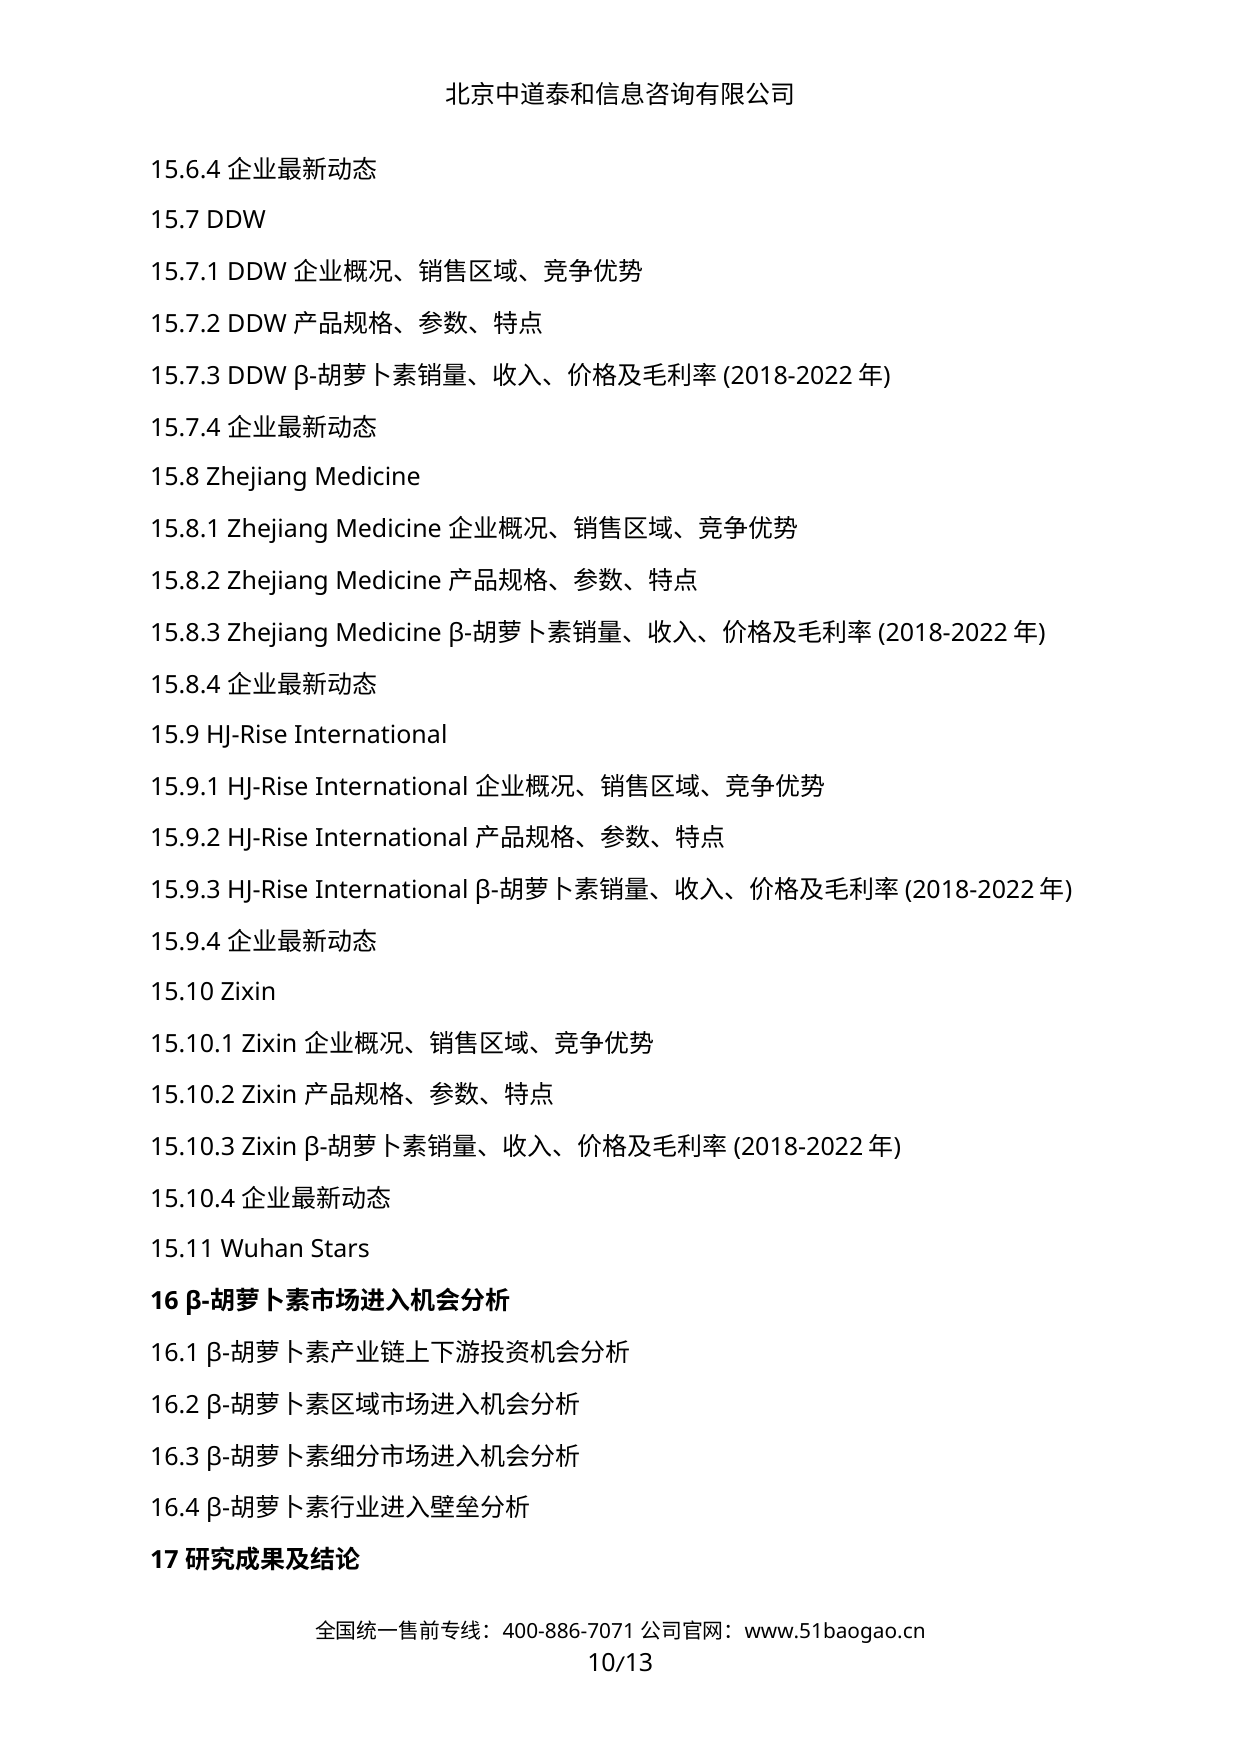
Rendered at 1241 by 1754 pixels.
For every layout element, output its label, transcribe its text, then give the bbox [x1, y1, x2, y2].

text 16.1 β-胡萝卜素产业链上下游投资机会分析 [150, 1332, 1090, 1368]
text 15.10.4 企业最新动态 [150, 1179, 1090, 1215]
text 15.8.3 Zhejiang Medicine β-胡萝卜素销量、收入、价格及毛利率 (2018-2022年) [150, 612, 1090, 649]
text 15.10.1 Zixin 企业概况、销售区域、竞争优势 [150, 1023, 1090, 1059]
text 15.7 DDW [150, 202, 1090, 236]
text 15.9.4 企业最新动态 [150, 922, 1090, 958]
text 15.7.2 DDW 产品规格、参数、特点 [150, 303, 1090, 340]
text 15.8 Zhejiang Medicine [150, 459, 1090, 493]
text 16.3 β-胡萝卜素细分市场进入机会分析 [150, 1436, 1090, 1472]
text 15.9 HJ-Rise International [150, 716, 1090, 750]
text 15.8.4 企业最新动态 [150, 664, 1090, 701]
text 15.10.3 Zixin β-胡萝卜素销量、收入、价格及毛利率 (2018-2022年) [150, 1127, 1090, 1163]
text 16 β-胡萝卜素市场进入机会分析 [150, 1280, 1090, 1317]
text 15.11 Wuhan Stars [150, 1231, 1090, 1265]
text 15.10 Zixin [150, 973, 1090, 1007]
text 15.10.2 Zixin 产品规格、参数、特点 [150, 1075, 1090, 1111]
text 15.9.2 HJ-Rise International 产品规格、参数、特点 [150, 818, 1090, 854]
text 15.7.3 DDW β-胡萝卜素销量、收入、价格及毛利率 (2018-2022年) [150, 355, 1090, 392]
text 15.7.1 DDW 企业概况、销售区域、竞争优势 [150, 252, 1090, 288]
text 17 研究成果及结论 [150, 1540, 1090, 1576]
text 15.8.2 Zhejiang Medicine 产品规格、参数、特点 [150, 561, 1090, 597]
text 15.9.1 HJ-Rise International 企业概况、销售区域、竞争优势 [150, 766, 1090, 802]
text 16.4 β-胡萝卜素行业进入壁垒分析 [150, 1488, 1090, 1524]
text 15.9.3 HJ-Rise International β-胡萝卜素销量、收入、价格及毛利率 (2018-2022年) [150, 870, 1090, 906]
text 15.7.4 企业最新动态 [150, 407, 1090, 443]
text 16.2 β-胡萝卜素区域市场进入机会分析 [150, 1384, 1090, 1420]
text 15.6.4 企业最新动态 [150, 150, 1090, 186]
text 15.8.1 Zhejiang Medicine 企业概况、销售区域、竞争优势 [150, 509, 1090, 545]
